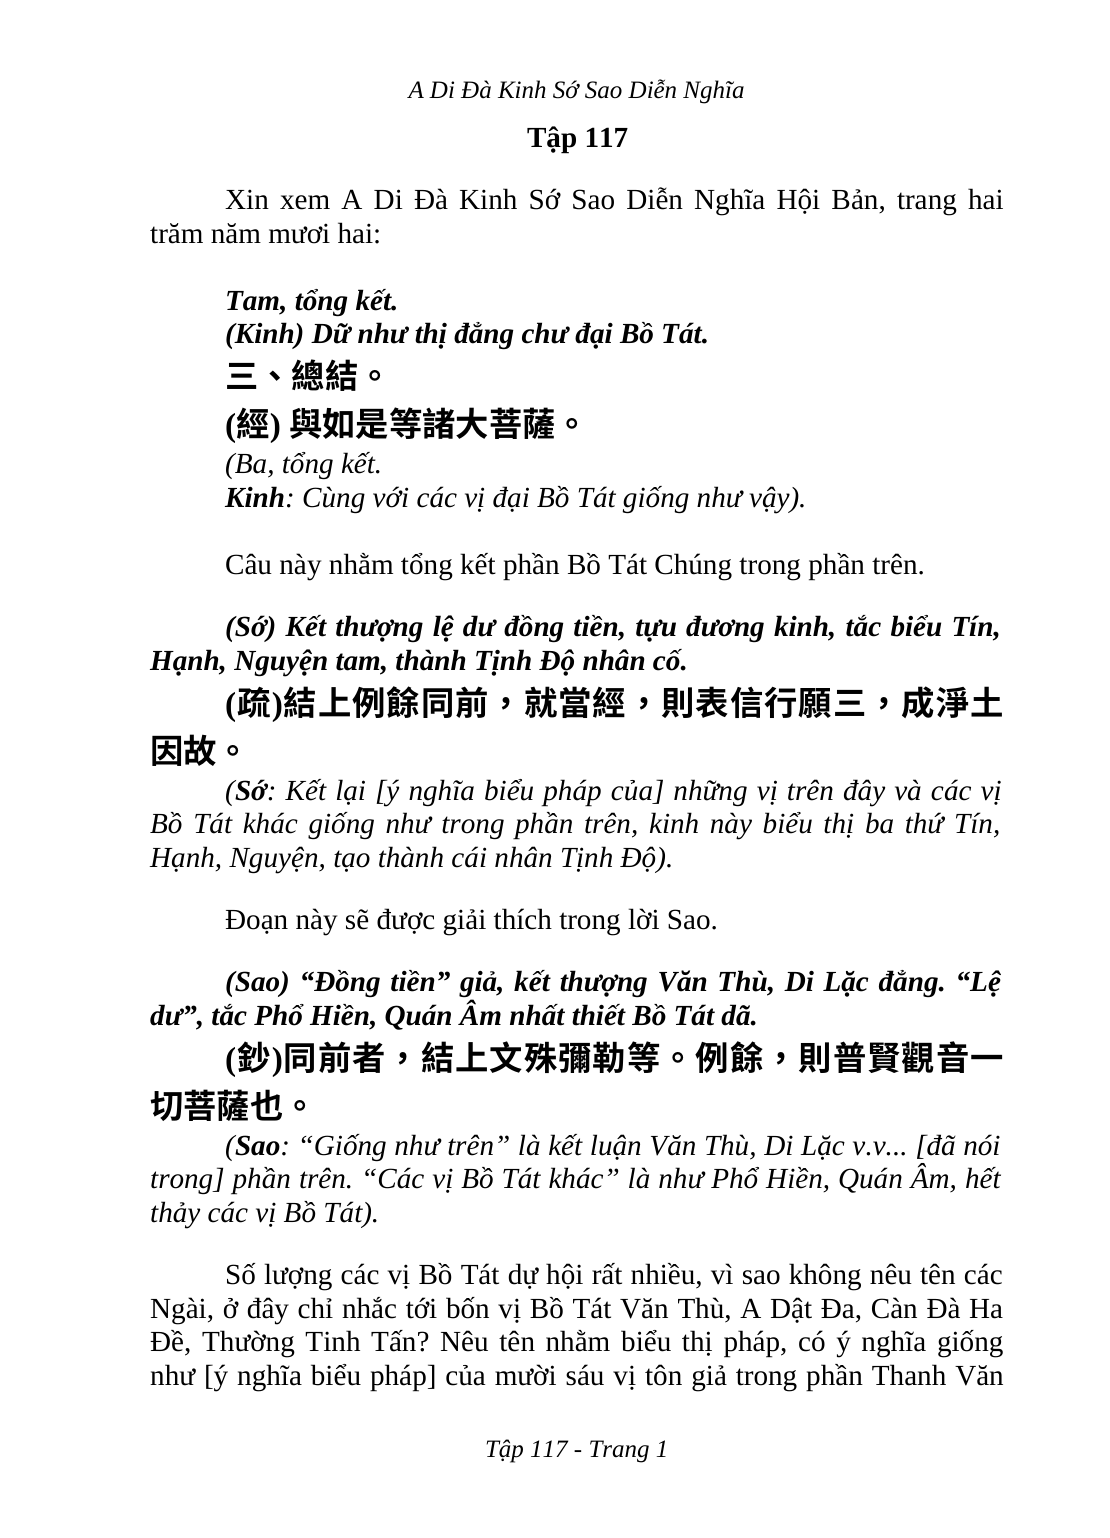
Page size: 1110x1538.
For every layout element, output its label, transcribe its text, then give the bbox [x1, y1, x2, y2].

text Kinh: Cùng với các vị đại Bồ Tát giống như vậy). [150, 480, 1005, 513]
text (Kinh) Dữ như thị đẳng chư đại Bồ Tát. [150, 316, 1005, 350]
text (疏)結上例餘同前，就當經，則表信行願三，成淨土因故。 [150, 676, 1005, 773]
text (Ba, tổng kết. [150, 446, 1005, 480]
text Tam, tổng kết. [150, 283, 1005, 316]
text Xin xem A Di Đà Kinh Sớ Sao Diễn Nghĩa Hội Bản, trang hai trăm năm mươi hai: [150, 182, 1005, 249]
text (Sớ: Kết lại [ý nghĩa biểu pháp của] những vị trên đây và các vị Bồ Tát khác giống như trong phần trên, kinh này biểu thị ba thứ Tín, Hạnh, Nguyện, tạo thành cái nhân Tịnh Độ). [150, 773, 1005, 873]
text (Sao) “Đồng tiền” giả, kết thượng Văn Thù, Di Lặc đẳng. “Lệ dư”, tắc Phổ Hiền, Quán Âm nhất thiết Bồ Tát dã. [150, 964, 1005, 1032]
text (經) 與如是等諸大菩薩。 [150, 398, 1005, 446]
text 三、總結。 [150, 350, 1005, 398]
text (Sao: “Giống như trên” là kết luận Văn Thù, Di Lặc v.v... [đã nói trong] phần trên. “Các vị Bồ Tát khác” là như Phổ Hiền, Quán Âm, hết thảy các vị Bồ Tát). [150, 1128, 1005, 1229]
text Câu này nhằm tổng kết phần Bồ Tát Chúng trong phần trên. [150, 547, 1005, 581]
text Đoạn này sẽ được giải thích trong lời Sao. [150, 902, 1005, 936]
text Tập 117 [150, 120, 1005, 153]
text (Sớ) Kết thượng lệ dư đồng tiền, tựu đương kinh, tắc biểu Tín, Hạnh, Nguyện tam, thành Tịnh Độ nhân cố. [150, 609, 1005, 676]
text (鈔)同前者，結上文殊彌勒等。例餘，則普賢觀音一切菩薩也。 [150, 1032, 1005, 1128]
